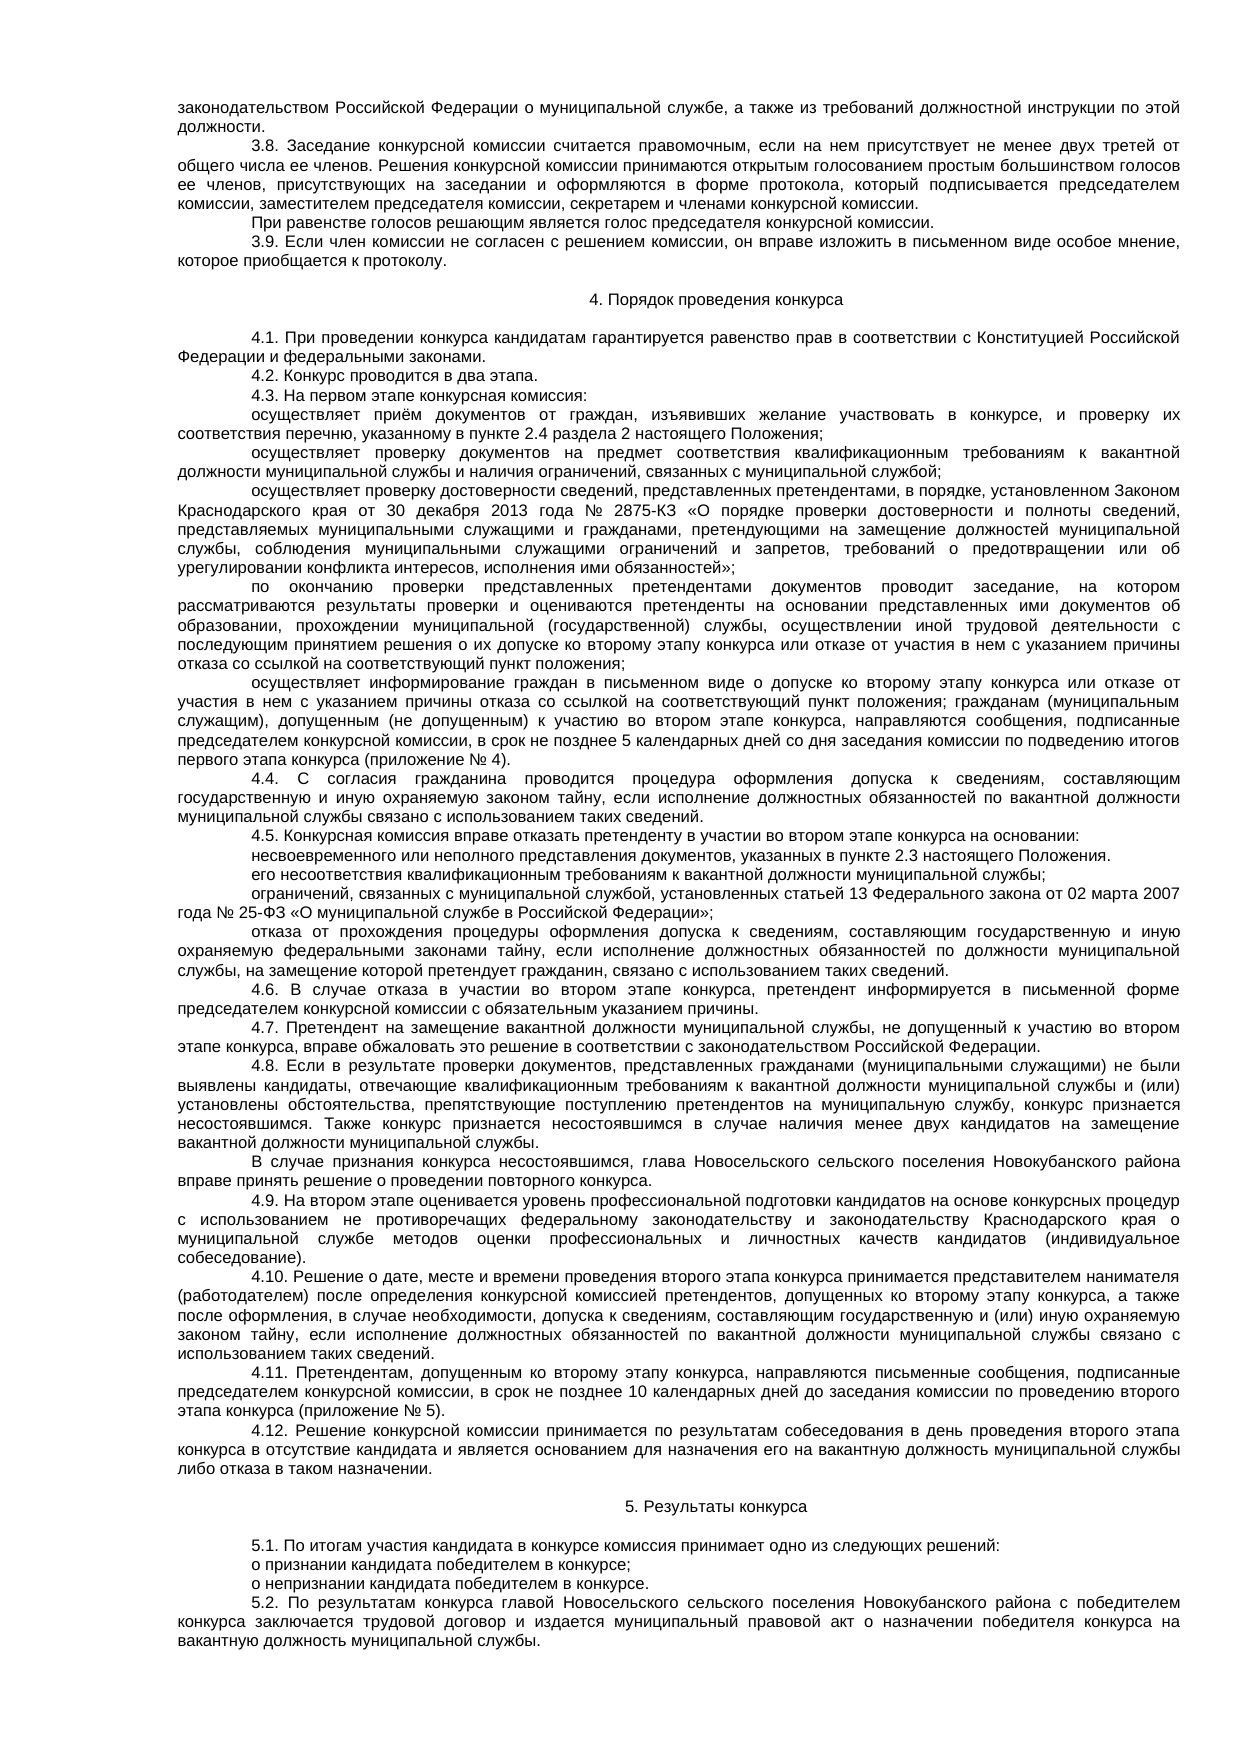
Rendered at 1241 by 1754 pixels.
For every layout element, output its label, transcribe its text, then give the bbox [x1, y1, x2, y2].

text 5.2. По результатам конкурса главой Новосельского сельского поселения Новокубанского района с победителем конкурса заключается трудовой договор и издается муниципальный правовой акт о назначении победителя конкурса на вакантную должность муниципальной службы. [177, 1593, 1181, 1650]
text При равенстве голосов решающим является голос председателя конкурсной комиссии. [177, 213, 1181, 232]
text 3.8. Заседание конкурсной комиссии считается правомочным, если на нем присутствует не менее двух третей от общего числа ее членов. Решения конкурсной комиссии принимаются открытым голосованием простым большинством голосов ее членов, присутствующих на заседании и оформляются в форме протокола, который подписывается председателем комиссии, заместителем председателя комиссии, секретарем и членами конкурсной комиссии. [177, 136, 1181, 213]
text 4.9. На втором этапе оценивается уровень профессиональной подготовки кандидатов на основе конкурсных процедур с использованием не противоречащих федеральному законодательству и законодательству Краснодарского края о муниципальной службе методов оценки профессиональных и личностных качеств кандидатов (индивидуальное собеседование). [177, 1190, 1181, 1267]
text осуществляет приём документов от граждан, изъявивших желание участвовать в конкурсе, и проверку их соответствия перечню, указанному в пункте 2.4 раздела 2 настоящего Положения; [177, 404, 1181, 443]
text 4.3. На первом этапе конкурсная комиссия: [177, 385, 1181, 404]
text по окончанию проверки представленных претендентами документов проводит заседание, на котором рассматриваются результаты проверки и оцениваются претенденты на основании представленных ими документов об образовании, прохождении муниципальной (государственной) службы, осуществлении иной трудовой деятельности с последующим принятием решения о их допуске ко второму этапу конкурса или отказе от участия в нем с указанием причины отказа со ссылкой на соответствующий пункт положения; [177, 577, 1181, 673]
text о признании кандидата победителем в конкурсе; [177, 1554, 1181, 1574]
text 4.5. Конкурсная комиссия вправе отказать претенденту в участии во втором этапе конкурса на основании: [177, 826, 1181, 845]
text 4.12. Решение конкурсной комиссии принимается по результатам собеседования в день проведения второго этапа конкурса в отсутствие кандидата и является основанием для назначения его на вакантную должность муниципальной службы либо отказа в таком назначении. [177, 1420, 1181, 1478]
text 4.10. Решение о дате, месте и времени проведения второго этапа конкурса принимается представителем нанимателя (работодателем) после определения конкурсной комиссией претендентов, допущенных ко второму этапу конкурса, а также после оформления, в случае необходимости, допуска к сведениям, составляющим государственную и (или) иную охраняемую законом тайну, если исполнение должностных обязанностей по вакантной должности муниципальной службы связано с использованием таких сведений. [177, 1267, 1181, 1363]
text 4.8. Если в результате проверки документов, представленных гражданами (муниципальными служащими) не были выявлены кандидаты, отвечающие квалификационным требованиям к вакантной должности муниципальной службы и (или) установлены обстоятельства, препятствующие поступлению претендентов на муниципальную службу, конкурс признается несостоявшимся. Также конкурс признается несостоявшимся в случае наличия менее двух кандидатов на замещение вакантной должности муниципальной службы. [177, 1056, 1181, 1152]
text ограничений, связанных с муниципальной службой, установленных статьей 13 Федерального закона от 02 марта 2007 года № 25-ФЗ «О муниципальной службе в Российской Федерации»; [177, 884, 1181, 922]
text отказа от прохождения процедуры оформления допуска к сведениям, составляющим государственную и иную охраняемую федеральными законами тайну, если исполнение должностных обязанностей по должности муниципальной службы, на замещение которой претендует гражданин, связано с использованием таких сведений. [177, 922, 1181, 979]
text 4. Порядок проведения конкурса [177, 289, 1181, 309]
text осуществляет информирование граждан в письменном виде о допуске ко второму этапу конкурса или отказе от участия в нем с указанием причины отказа со ссылкой на соответствующий пункт положения; гражданам (муниципальным служащим), допущенным (не допущенным) к участию во втором этапе конкурса, направляются сообщения, подписанные председателем конкурсной комиссии, в срок не позднее 5 календарных дней со дня заседания комиссии по подведению итогов первого этапа конкурса (приложение № 4). [177, 673, 1181, 769]
text 4.7. Претендент на замещение вакантной должности муниципальной службы, не допущенный к участию во втором этапе конкурса, вправе обжаловать это решение в соответствии с законодательством Российской Федерации. [177, 1018, 1181, 1056]
text 4.1. При проведении конкурса кандидатам гарантируется равенство прав в соответствии с Конституцией Российской Федерации и федеральными законами. [177, 328, 1181, 366]
text осуществляет проверку документов на предмет соответствия квалификационным требованиям к вакантной должности муниципальной службы и наличия ограничений, связанных с муниципальной службой; [177, 443, 1181, 481]
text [177, 98, 1181, 136]
text несвоевременного или неполного представления документов, указанных в пункте 2.3 настоящего Положения. [177, 845, 1181, 864]
text осуществляет проверку достоверности сведений, представленных претендентами, в порядке, установленном Законом Краснодарского края от 30 декабря 2013 года № 2875-КЗ «О порядке проверки достоверности и полноты сведений, представляемых муниципальными служащими и гражданами, претендующими на замещение должностей муниципальной службы, соблюдения муниципальными служащими ограничений и запретов, требований о предотвращении или об урегулировании конфликта интересов, исполнения ими обязанностей»; [177, 481, 1181, 577]
text 5.1. По итогам участия кандидата в конкурсе комиссия принимает одно из следующих решений: [177, 1535, 1181, 1554]
text В случае признания конкурса несостоявшимся, глава Новосельского сельского поселения Новокубанского района вправе принять решение о проведении повторного конкурса. [177, 1152, 1181, 1190]
text его несоответствия квалификационным требованиям к вакантной должности муниципальной службы; [177, 864, 1181, 884]
text 4.2. Конкурс проводится в два этапа. [177, 366, 1181, 385]
text о непризнании кандидата победителем в конкурсе. [177, 1574, 1181, 1593]
text 5. Результаты конкурса [177, 1497, 1181, 1516]
text 4.11. Претендентам, допущенным ко второму этапу конкурса, направляются письменные сообщения, подписанные председателем конкурсной комиссии, в срок не позднее 10 календарных дней до заседания комиссии по проведению второго этапа конкурса (приложение № 5). [177, 1363, 1181, 1420]
text 4.4. С согласия гражданина проводится процедура оформления допуска к сведениям, составляющим государственную и иную охраняемую законом тайну, если исполнение должностных обязанностей по вакантной должности муниципальной службы связано с использованием таких сведений. [177, 769, 1181, 826]
text 3.9. Если член комиссии не согласен с решением комиссии, он вправе изложить в письменном виде особое мнение, которое приобщается к протоколу. [177, 232, 1181, 270]
text 4.6. В случае отказа в участии во втором этапе конкурса, претендент информируется в письменной форме председателем конкурсной комиссии с обязательным указанием причины. [177, 979, 1181, 1018]
